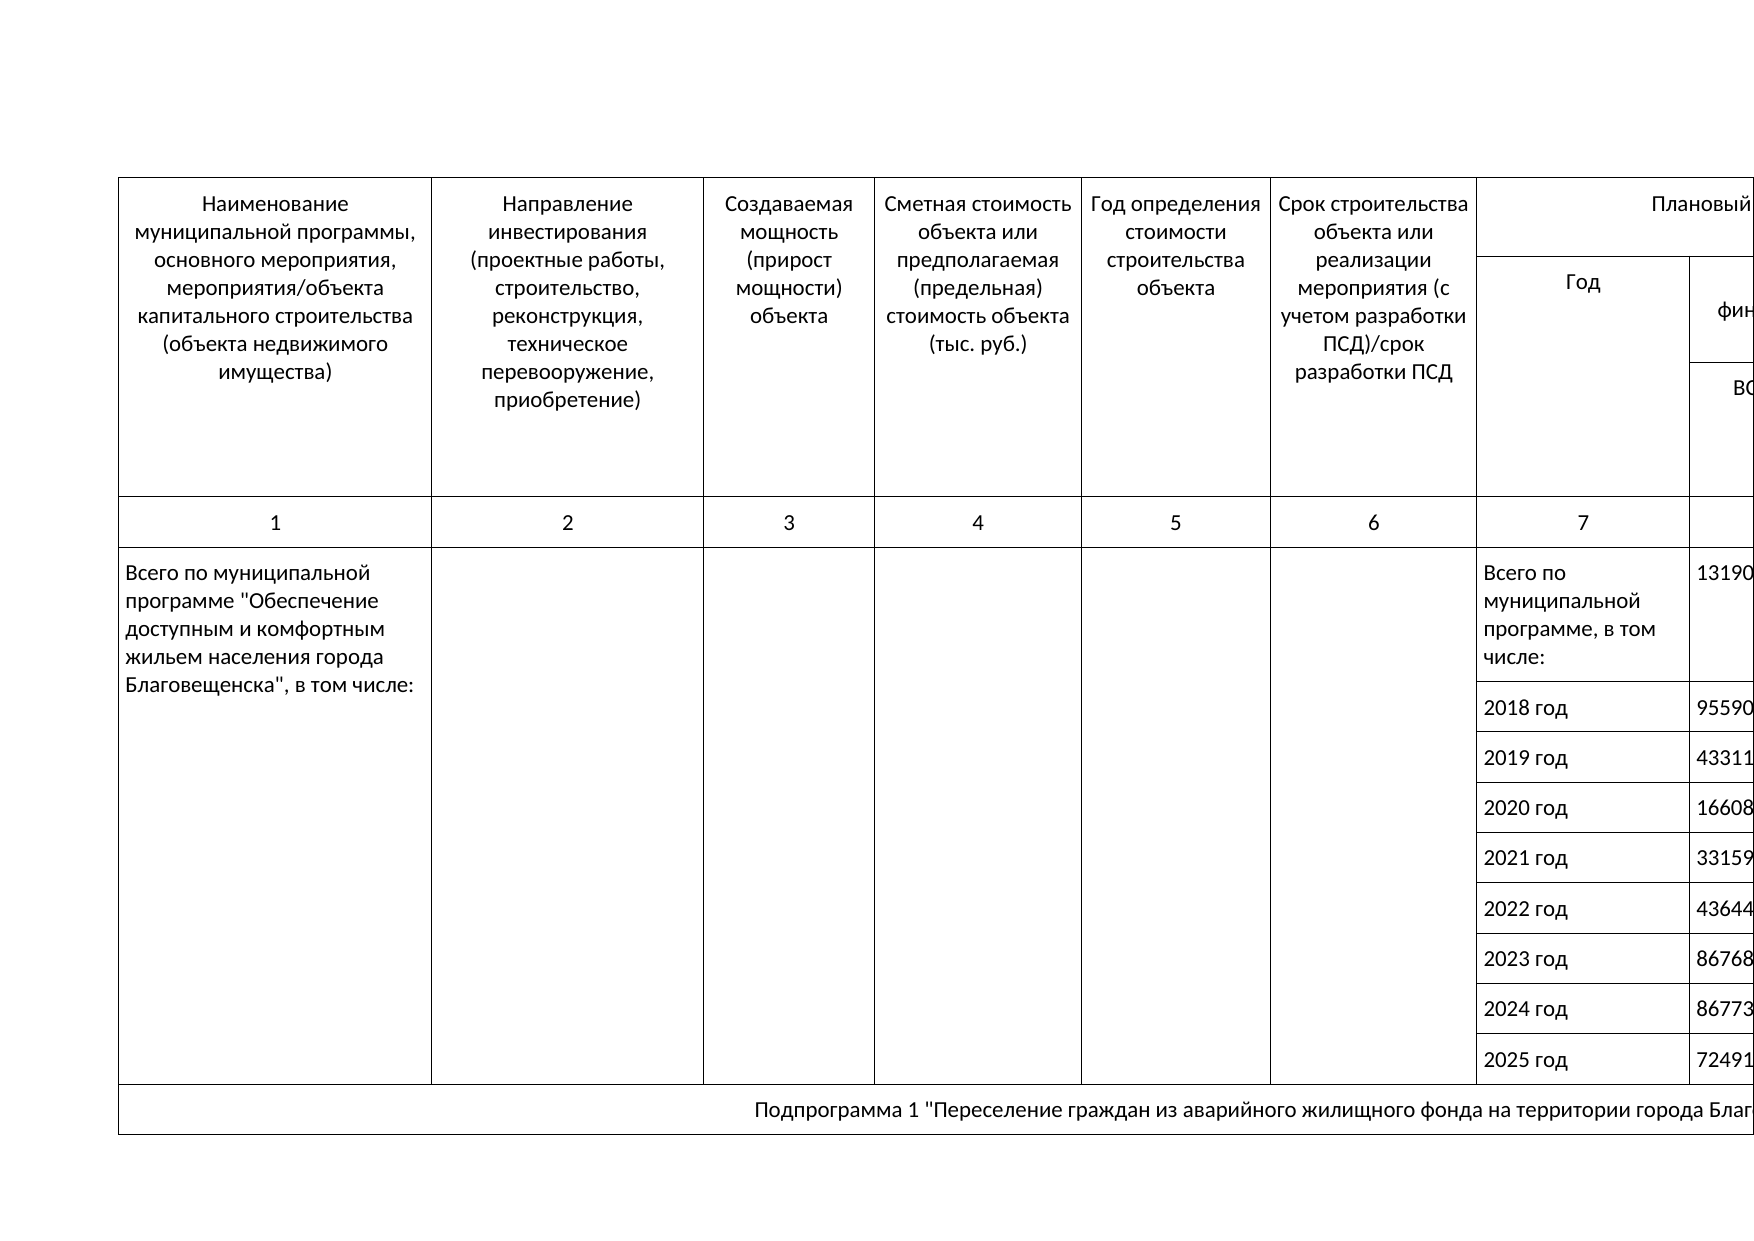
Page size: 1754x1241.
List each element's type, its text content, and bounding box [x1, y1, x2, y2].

table_cell [704, 548, 874, 1083]
table_cell 2018 год [1477, 682, 1689, 731]
table_cell Всего по муниципальной программе "Обеспечение доступным и комфортным жильем населения города Благовещенска", в том числе: [119, 548, 431, 1083]
table_cell 2022 год [1477, 883, 1689, 932]
table_header Направление инвестирования (проектные работы, строительство, реконструкция, техническое перевооружение, приобретение) [432, 178, 703, 496]
table_cell 166086,4 [1690, 783, 1753, 832]
table_cell 7 [1477, 497, 1689, 547]
table_header Наименование муниципальной программы, основного мероприятия, мероприятия/объекта капитального строительства (объекта недвижимого имущества) [119, 178, 431, 496]
table_cell 86773,3 [1690, 984, 1753, 1033]
table_header Сметная стоимость объекта или предполагаемая (предельная) стоимость объекта (тыс. руб.) [875, 178, 1081, 496]
table_cell 5 [1082, 497, 1270, 547]
table_cell Всего по муниципальной программе, в том числе: [1477, 548, 1689, 681]
table_cell 95590,4 [1690, 682, 1753, 731]
table_cell 72491,8 [1690, 1034, 1753, 1083]
table_cell 2 [432, 497, 703, 547]
table_cell 1 [119, 497, 431, 547]
table_cell Общий объем финансирования, тыс. руб. [1690, 257, 1753, 362]
table_cell 2024 год [1477, 984, 1689, 1033]
table_cell [432, 548, 703, 1083]
table_cell Подпрограмма 1 "Переселение граждан из аварийного жилищного фонда на территории города Благовещенска" [119, 1085, 1753, 1134]
table_cell [875, 548, 1081, 1083]
table_cell 2020 год [1477, 783, 1689, 832]
table_cell 1319061,3 [1690, 548, 1753, 681]
table_cell 4 [875, 497, 1081, 547]
table_header Создаваемая мощность (прирост мощности) объекта [704, 178, 874, 496]
table_cell 2025 год [1477, 1034, 1689, 1083]
table_cell [1271, 548, 1476, 1083]
table_cell ВСЕГО [1690, 363, 1753, 496]
table_header Год определения стоимости строительства объекта [1082, 178, 1270, 496]
table_cell 43311,1 [1690, 732, 1753, 782]
table_cell [1082, 548, 1270, 1083]
table_cell 86768,0 [1690, 934, 1753, 983]
table_cell 2019 год [1477, 732, 1689, 782]
table_cell 6 [1271, 497, 1476, 547]
table_cell 436441,3 [1690, 883, 1753, 932]
table_header Плановый объем и источники финансирования по годам реализации муниципальной программы, тыс. руб. [1477, 178, 1753, 256]
table_cell 3 [704, 497, 874, 547]
table_cell 8 [1690, 497, 1753, 547]
table_cell Год [1477, 257, 1689, 496]
table_cell 2021 год [1477, 833, 1689, 882]
table_header Срок строительства объекта или реализации мероприятия (с учетом разработки ПСД)/срок разработки ПСД [1271, 178, 1476, 496]
table_cell 331599,0 [1690, 833, 1753, 882]
table_cell 2023 год [1477, 934, 1689, 983]
